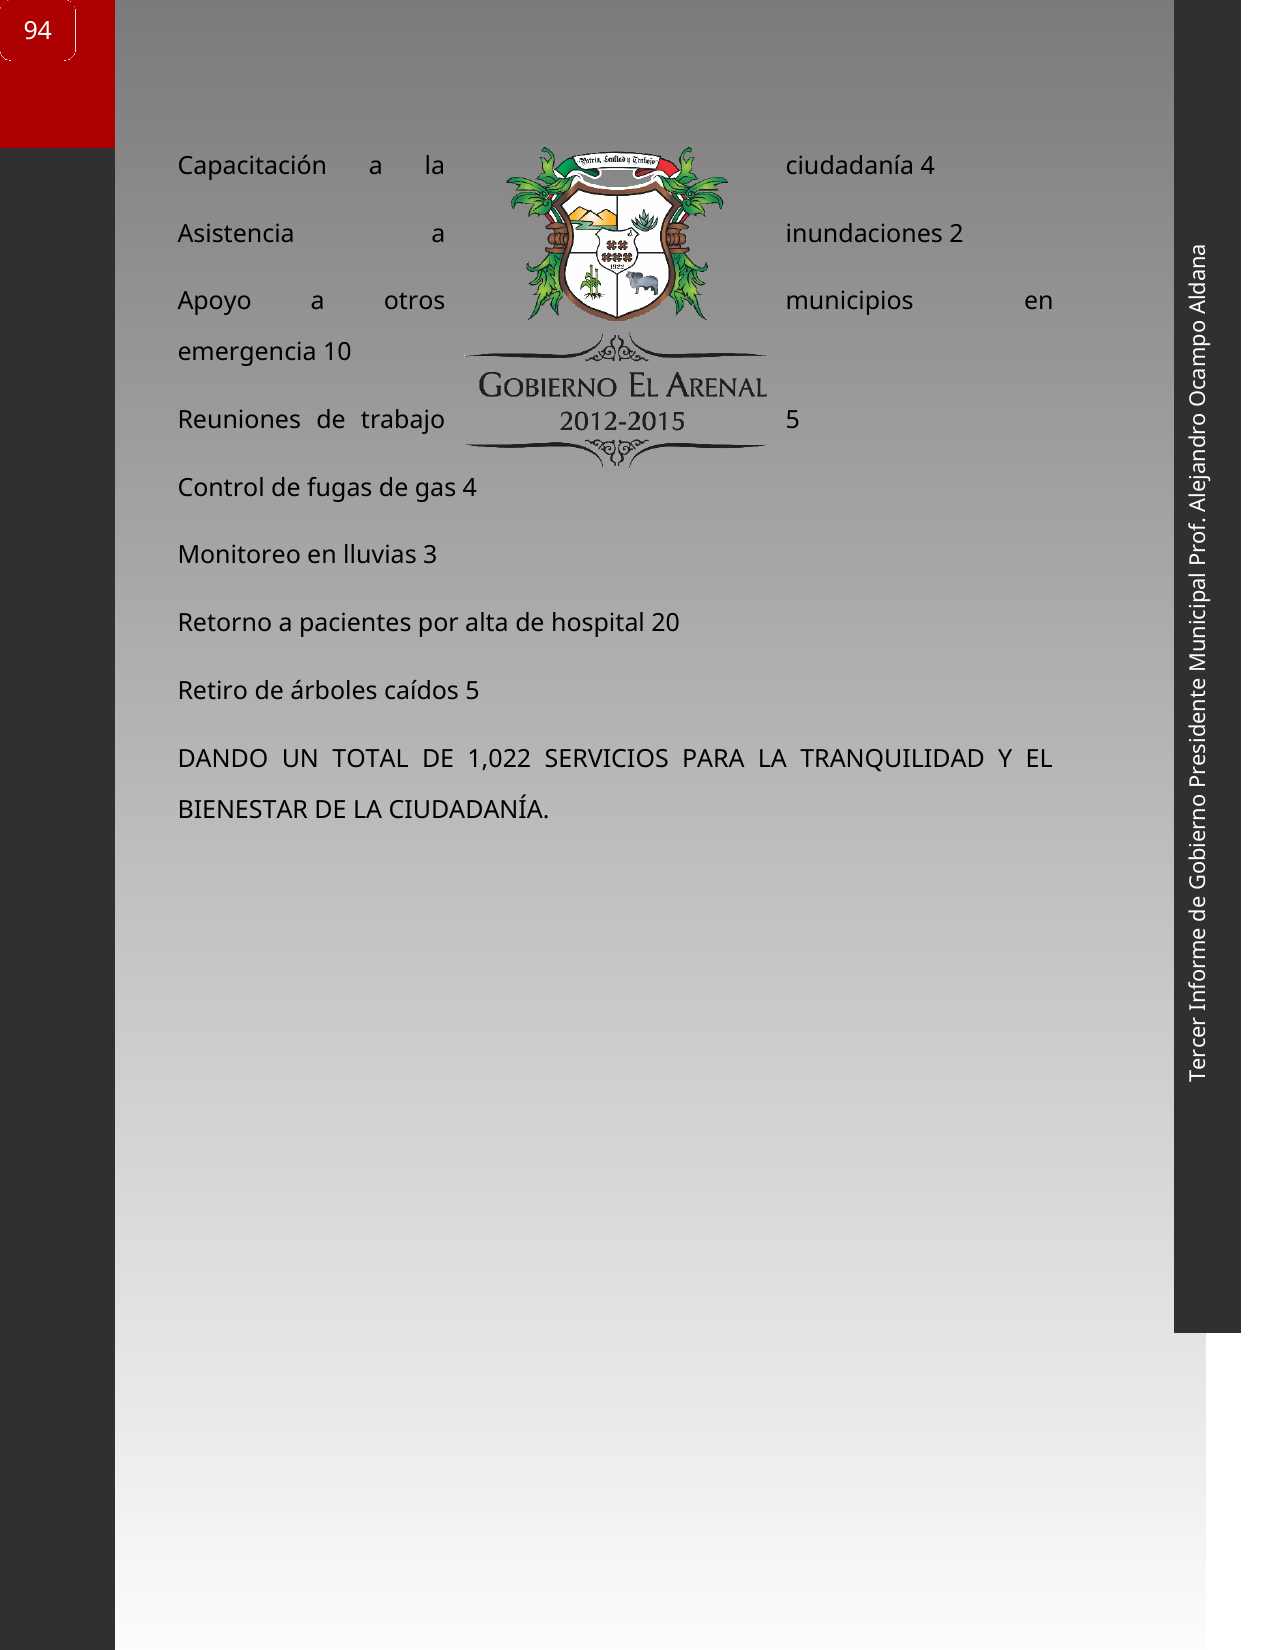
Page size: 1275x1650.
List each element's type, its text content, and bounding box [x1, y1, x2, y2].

text Monitoreo en lluvias 3 [177, 537, 1053, 571]
text Reuniones de trabajo 5 [177, 402, 464, 436]
text Asistencia a inundaciones 2 [177, 215, 464, 249]
text Capacitación a la ciudadanía 4 [767, 148, 1053, 182]
text Retiro de árboles caídos 5 [177, 673, 1053, 707]
text Retorno a pacientes por alta de hospital 20 [177, 605, 1053, 639]
picture [464, 147, 767, 468]
text Asistencia a inundaciones 2 [767, 215, 1053, 249]
text Control de fugas de gas 4 [177, 469, 1053, 503]
text Capacitación a la ciudadanía 4 [177, 148, 464, 182]
text Apoyo a otros municipios en emergencia 10 [767, 283, 1053, 368]
text DANDO UN TOTAL DE 1,022 SERVICIOS PARA LA TRANQUILIDAD Y EL BIENESTAR DE LA CIUDADANÍA. [177, 740, 1053, 825]
text Apoyo a otros municipios en emergencia 10 [177, 283, 464, 368]
text Reuniones de trabajo 5 [767, 402, 1053, 436]
